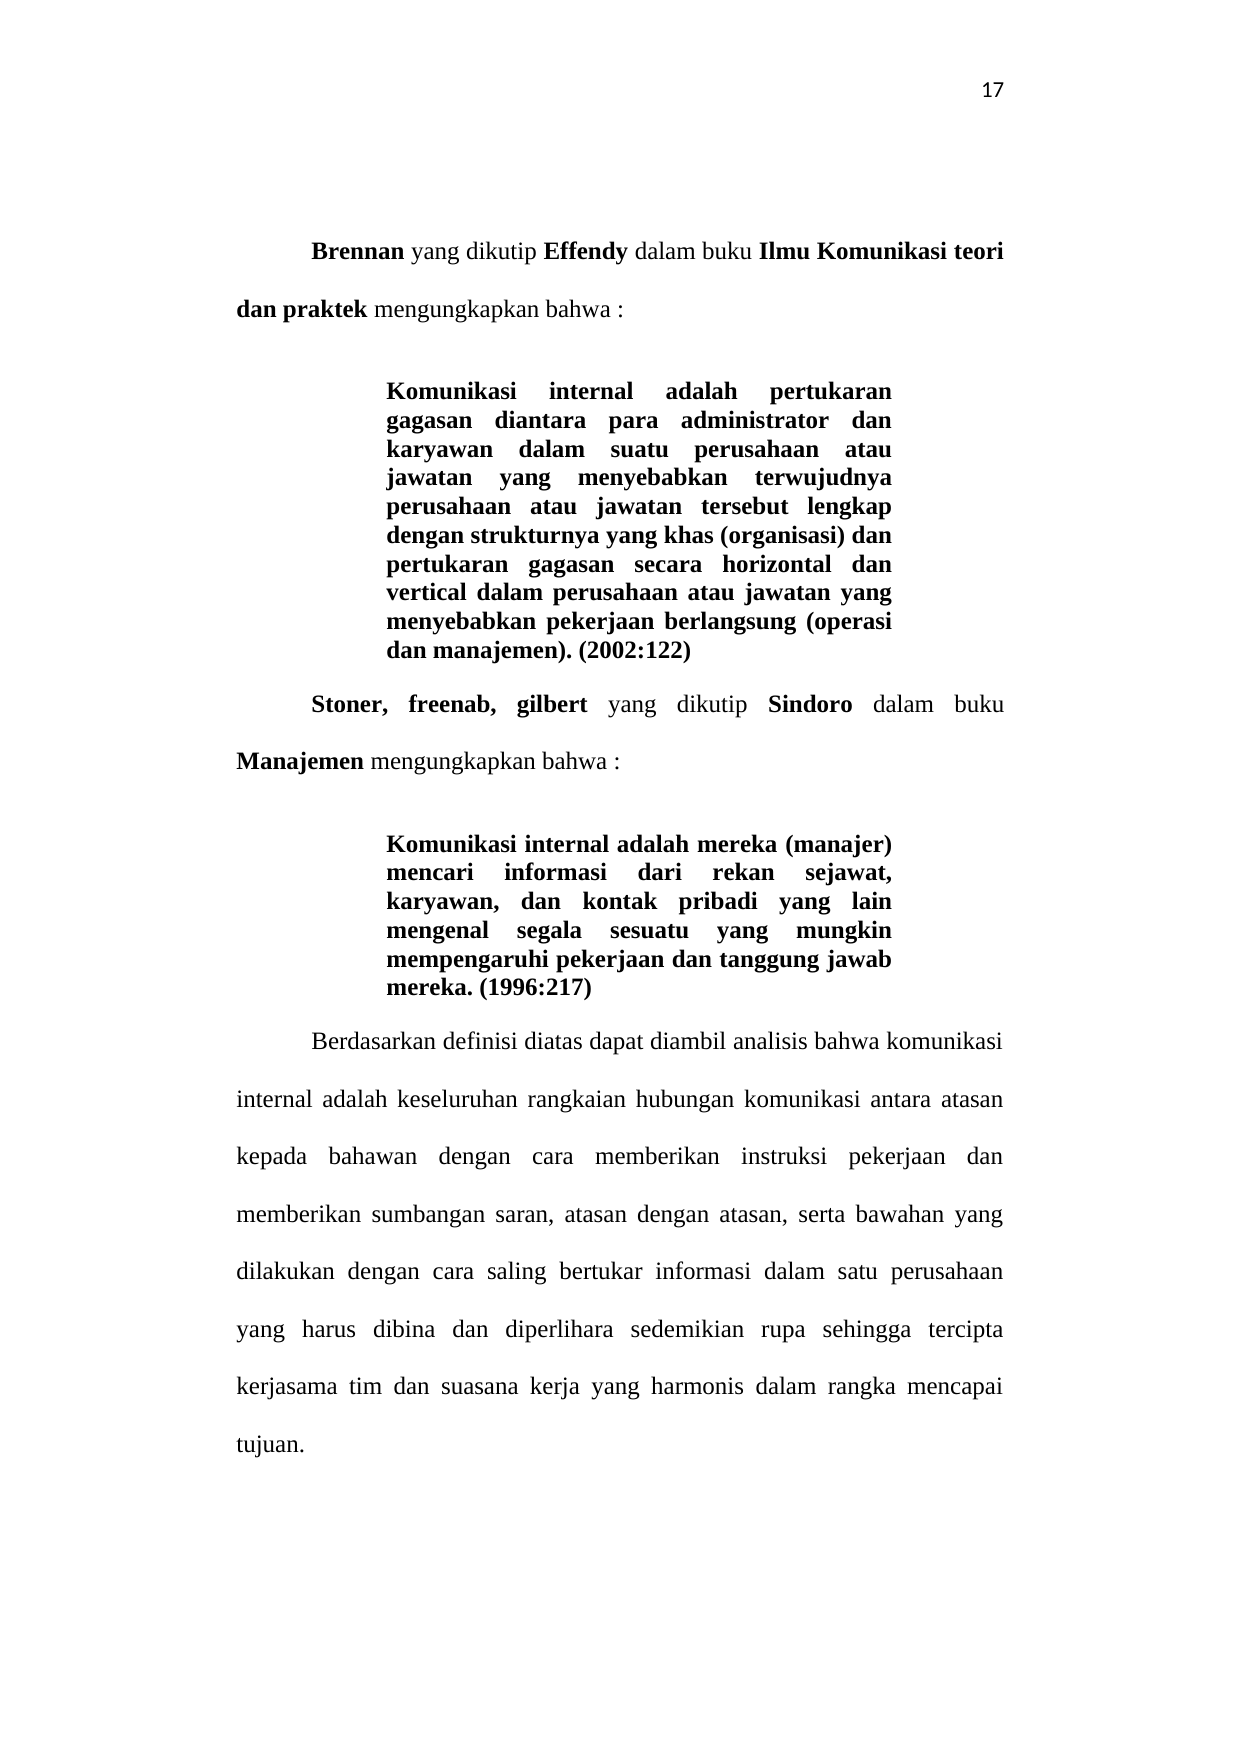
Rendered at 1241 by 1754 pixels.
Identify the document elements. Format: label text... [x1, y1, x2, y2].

text Stoner, freenab, gilbert yang dikutip Sindoro dalam buku Manajemen mengungkapkan bahwa : [236, 689, 1004, 775]
text Berdasarkan definisi diatas dapat diambil analisis bahwa komunikasi internal adalah keseluruhan rangkaian hubungan komunikasi antara atasan kepada bahawan dengan cara memberikan instruksi pekerjaan dan memberikan sumbangan saran, atasan dengan atasan, serta bawahan yang dilakukan dengan cara saling bertukar informasi dalam satu perusahaan yang harus dibina dan diperlihara sedemikian rupa sehingga tercipta kerjasama tim dan suasana kerja yang harmonis dalam rangka mencapai tujuan. [236, 1026, 1004, 1457]
text Komunikasi internal adalah mereka (manajer) mencari informasi dari rekan sejawat, karyawan, dan kontak pribadi yang lain mengenal segala sesuatu yang mungkin mempengaruhi pekerjaan dan tanggung jawab mereka. (1996:217) [386, 829, 892, 1001]
text Komunikasi internal adalah pertukaran gagasan diantara para administrator dan karyawan dalam suatu perusahaan atau jawatan yang menyebabkan terwujudnya perusahaan atau jawatan tersebut lengkap dengan strukturnya yang khas (organisasi) dan pertukaran gagasan secara horizontal dan vertical dalam perusahaan atau jawatan yang menyebabkan pekerjaan berlangsung (operasi dan manajemen). (2002:122) [386, 376, 892, 664]
text Brennan yang dikutip Effendy dalam buku Ilmu Komunikasi teori dan praktek mengungkapkan bahwa : [236, 236, 1004, 322]
